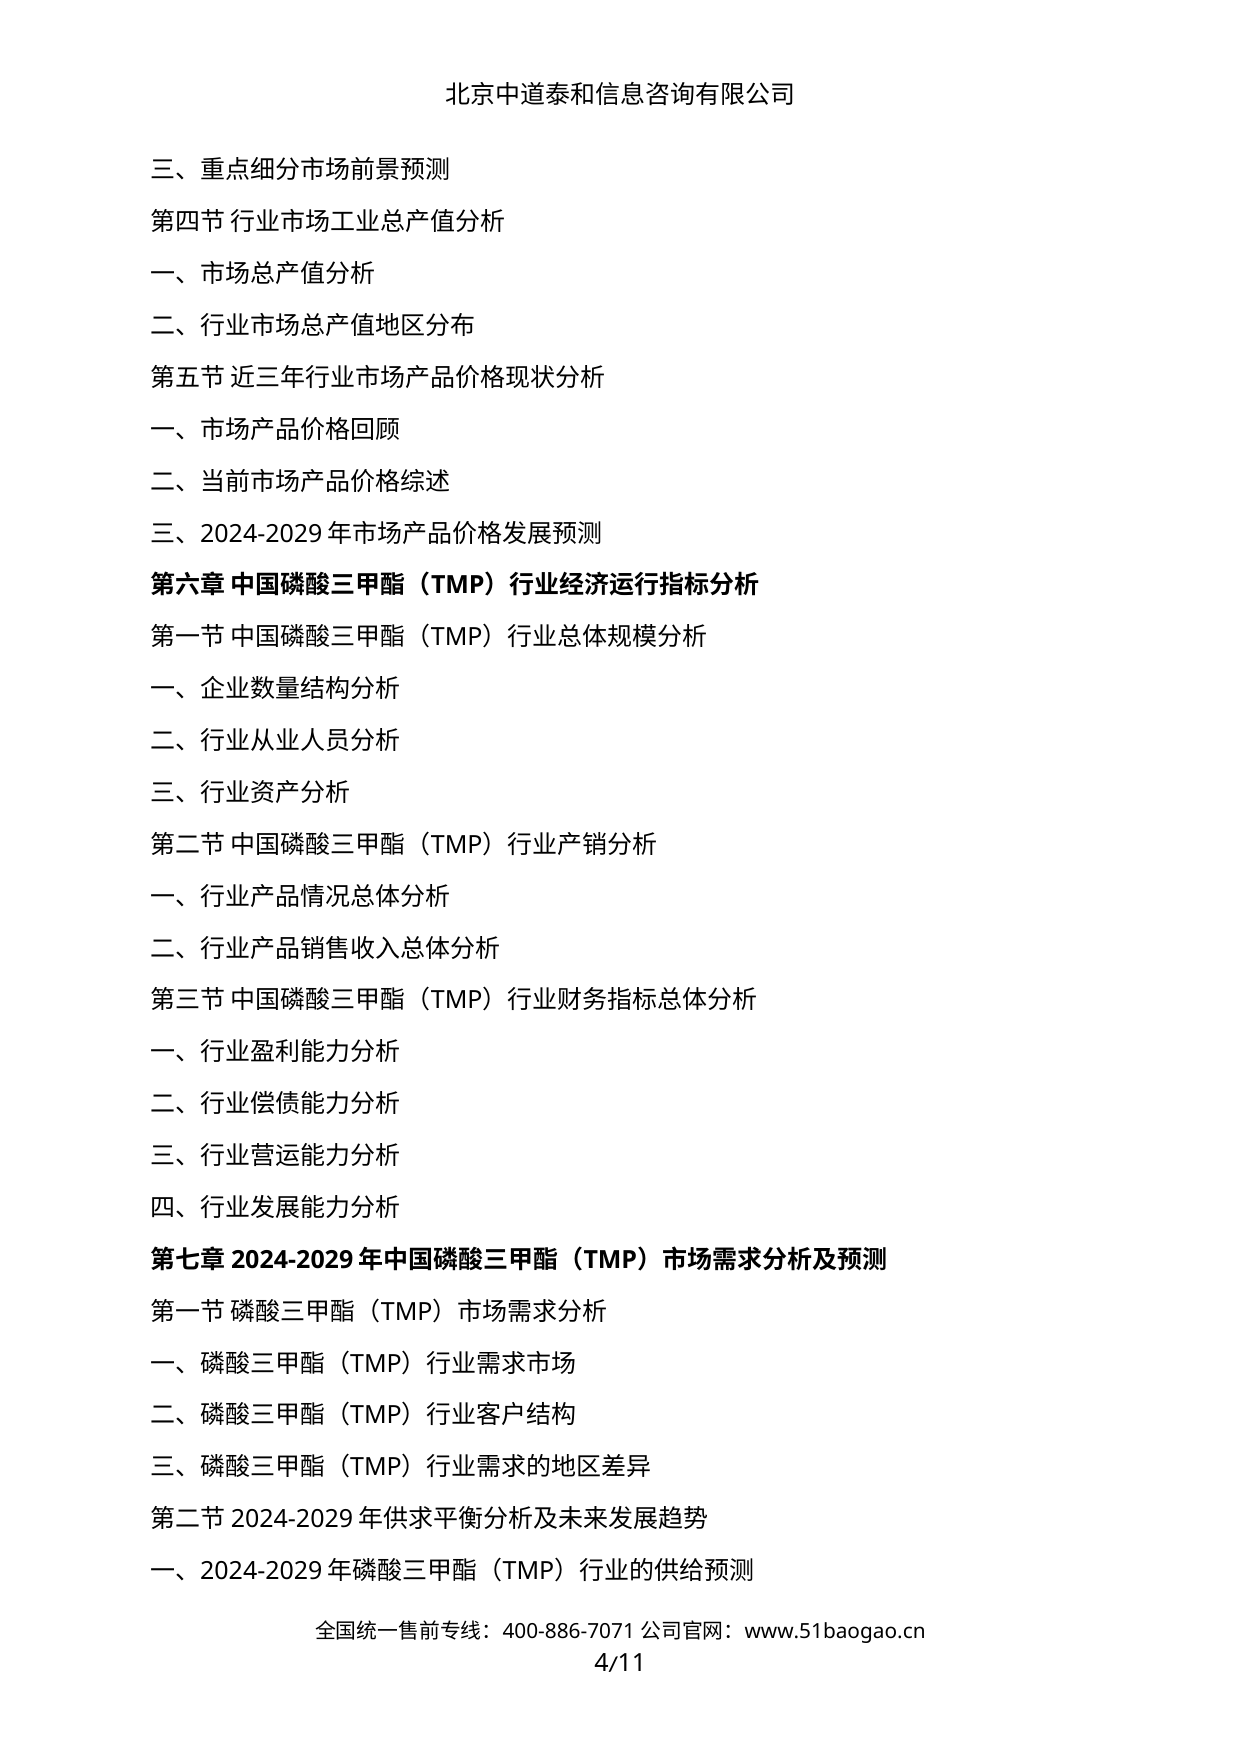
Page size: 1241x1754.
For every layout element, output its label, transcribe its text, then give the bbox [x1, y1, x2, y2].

text 第六章 中国磷酸三甲酯（TMP）行业经济运行指标分析 [150, 565, 1090, 601]
text 三、重点细分市场前景预测 [150, 150, 1090, 186]
text 第五节 近三年行业市场产品价格现状分析 [150, 357, 1090, 394]
text 一、2024-2029年磷酸三甲酯（TMP）行业的供给预测 [150, 1551, 1090, 1587]
text 二、行业偿债能力分析 [150, 1084, 1090, 1120]
text 三、磷酸三甲酯（TMP）行业需求的地区差异 [150, 1447, 1090, 1483]
text 二、行业从业人员分析 [150, 721, 1090, 757]
text 三、行业营运能力分析 [150, 1136, 1090, 1172]
text 第一节 磷酸三甲酯（TMP）市场需求分析 [150, 1291, 1090, 1327]
text 三、2024-2029年市场产品价格发展预测 [150, 513, 1090, 549]
text 二、磷酸三甲酯（TMP）行业客户结构 [150, 1395, 1090, 1431]
text 第七章 2024-2029年中国磷酸三甲酯（TMP）市场需求分析及预测 [150, 1239, 1090, 1276]
text 一、磷酸三甲酯（TMP）行业需求市场 [150, 1343, 1090, 1379]
text 第一节 中国磷酸三甲酯（TMP）行业总体规模分析 [150, 617, 1090, 653]
text 第二节 中国磷酸三甲酯（TMP）行业产销分析 [150, 824, 1090, 861]
text 第四节 行业市场工业总产值分析 [150, 202, 1090, 238]
text 二、行业市场总产值地区分布 [150, 306, 1090, 342]
text 一、行业盈利能力分析 [150, 1032, 1090, 1068]
text 四、行业发展能力分析 [150, 1187, 1090, 1224]
text 三、行业资产分析 [150, 772, 1090, 809]
text 一、市场产品价格回顾 [150, 409, 1090, 446]
text 一、行业产品情况总体分析 [150, 876, 1090, 912]
text 第三节 中国磷酸三甲酯（TMP）行业财务指标总体分析 [150, 980, 1090, 1016]
text 一、市场总产值分析 [150, 254, 1090, 290]
text 一、企业数量结构分析 [150, 669, 1090, 705]
text 二、行业产品销售收入总体分析 [150, 928, 1090, 964]
text 第二节 2024-2029年供求平衡分析及未来发展趋势 [150, 1499, 1090, 1535]
text 二、当前市场产品价格综述 [150, 461, 1090, 497]
